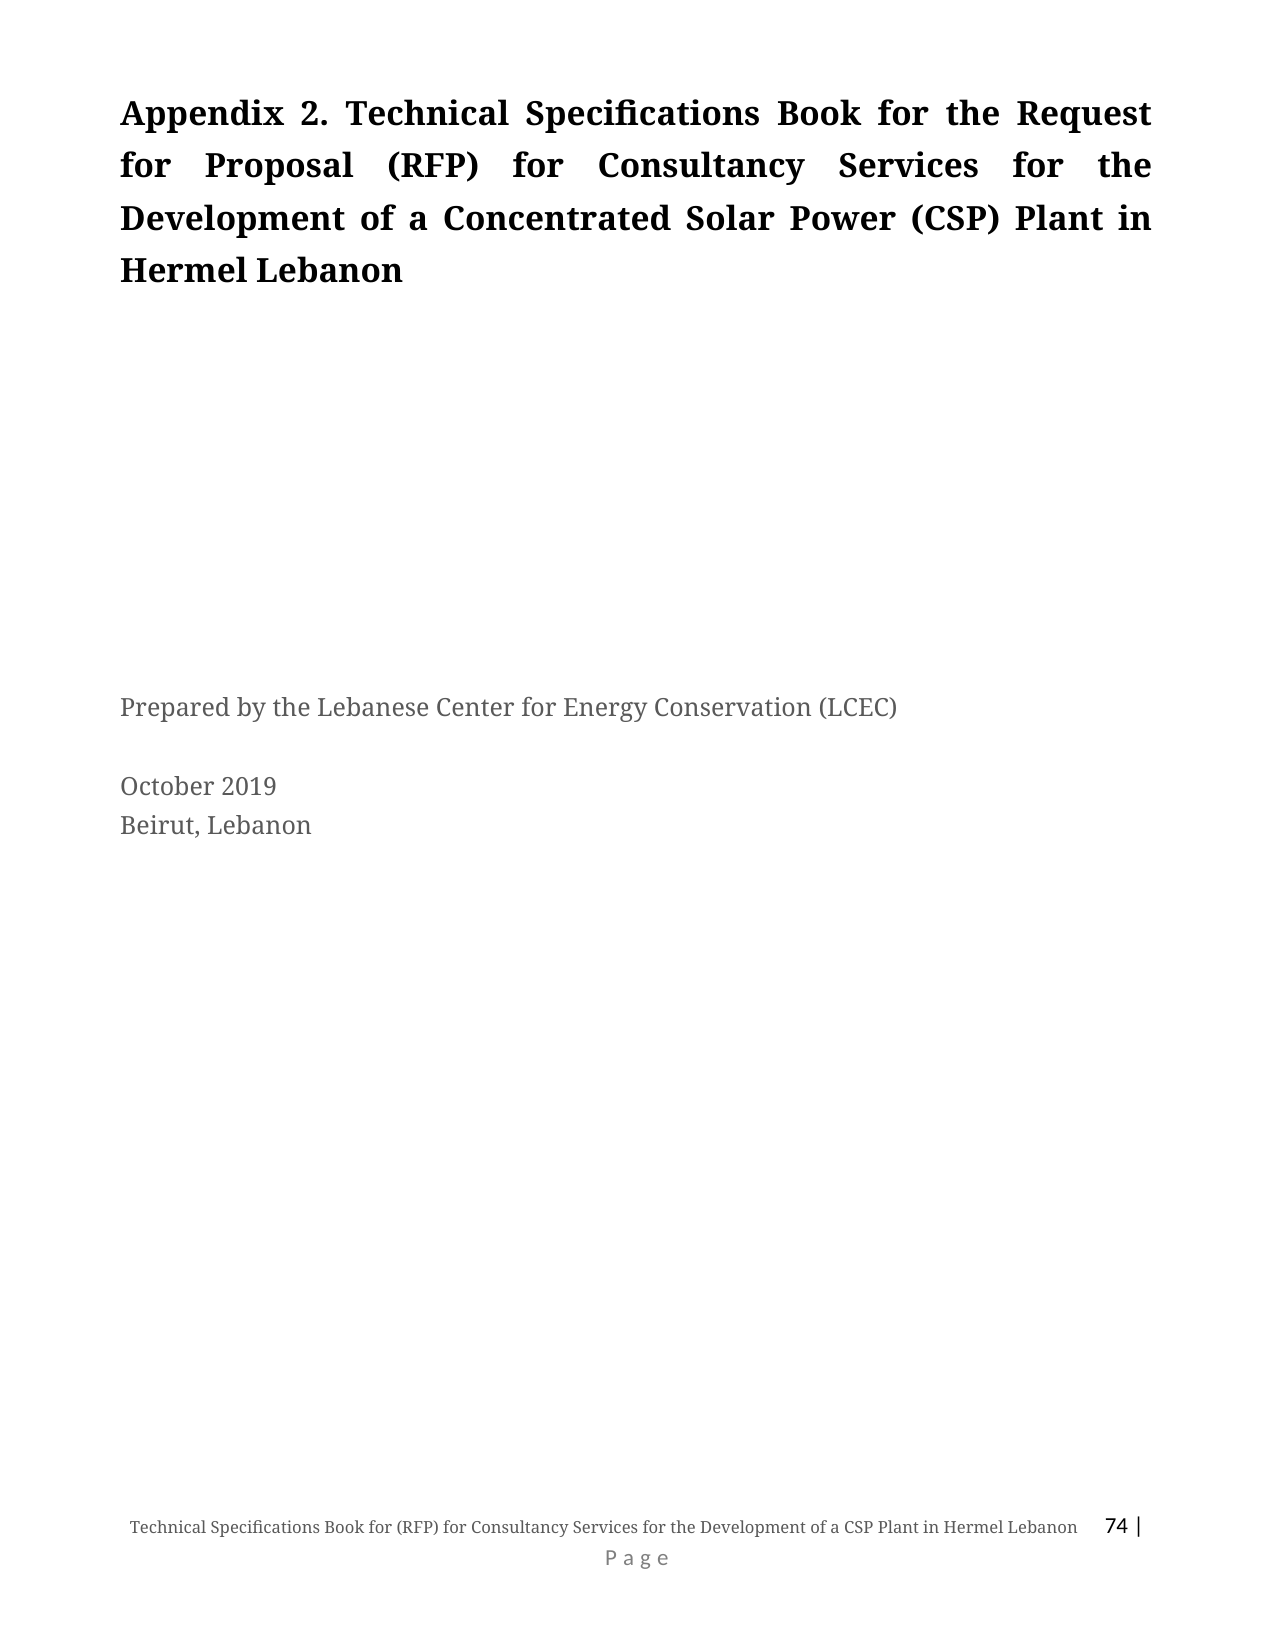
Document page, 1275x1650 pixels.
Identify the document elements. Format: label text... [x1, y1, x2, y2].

text October 2019 [120, 768, 1153, 802]
text Beirut, Lebanon [120, 807, 1153, 842]
text Prepared by the Lebanese Center for Energy Conservation (LCEC) [120, 690, 1153, 724]
subtitle Appendix 2. Technical Specifications Book for the Request for Proposal (RFP) for Consultancy Services for the Development of a Concentrated Solar Power (CSP) Plant in Hermel Lebanon [120, 90, 1153, 292]
